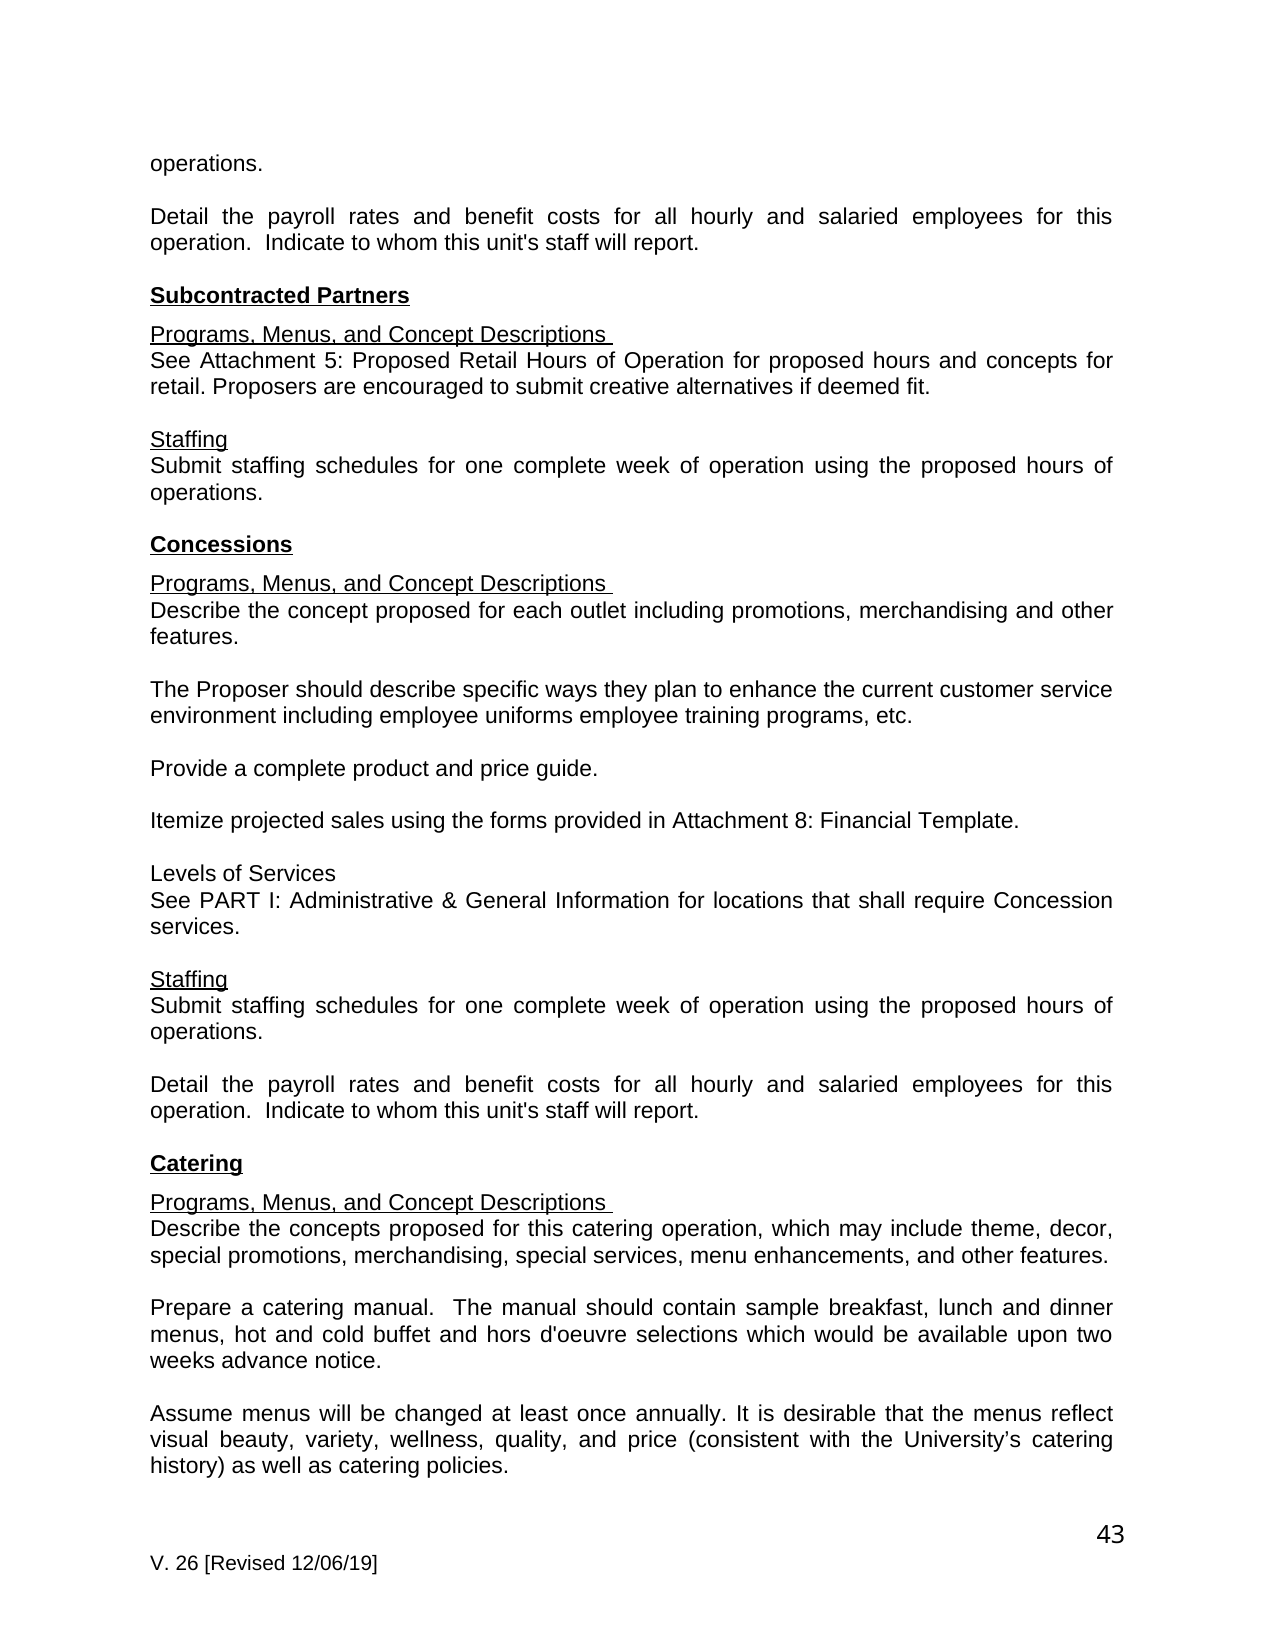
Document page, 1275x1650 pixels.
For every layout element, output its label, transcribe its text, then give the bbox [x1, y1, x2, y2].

text Detail the payroll rates and benefit costs for all hourly and salaried employees for this operation. Indicate to whom this unit's staff will report. [150, 1071, 1114, 1124]
text See PART I: Administrative & General Information for locations that shall require Concession services. [150, 887, 1114, 939]
text Levels of Services [150, 860, 1114, 887]
text Programs, Menus, and Concept Descriptions [150, 321, 1114, 347]
text Describe the concept proposed for each outlet including promotions, merchandising and other features. [150, 597, 1114, 649]
text Describe the concepts proposed for this catering operation, which may include theme, decor, special promotions, merchandising, special services, menu enhancements, and other features. [150, 1215, 1114, 1268]
text Staffing [150, 966, 1114, 992]
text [150, 150, 1114, 176]
text Provide a complete product and price guide. [150, 755, 1114, 781]
text Programs, Menus, and Concept Descriptions [150, 1189, 1114, 1215]
text Staffing [150, 426, 1114, 452]
text Assume menus will be changed at least once annually. It is desirable that the menus reflect visual beauty, variety, wellness, quality, and price (consistent with the University’s catering history) as well as catering policies. [150, 1400, 1114, 1479]
text Programs, Menus, and Concept Descriptions [150, 570, 1114, 597]
text Prepare a catering manual. The manual should contain sample breakfast, lunch and dinner menus, hot and cold buffet and hors d'oeuvre selections which would be available upon two weeks advance notice. [150, 1294, 1114, 1373]
text Catering [150, 1150, 1114, 1176]
text Concessions [150, 531, 1114, 558]
text Itemize projected sales using the forms provided in Attachment 8: Financial Template. [150, 807, 1114, 834]
text Detail the payroll rates and benefit costs for all hourly and salaried employees for this operation. Indicate to whom this unit's staff will report. [150, 203, 1114, 255]
text The Proposer should describe specific ways they plan to enhance the current customer service environment including employee uniforms employee training programs, etc. [150, 676, 1114, 728]
text Submit staffing schedules for one complete week of operation using the proposed hours of operations. [150, 452, 1114, 505]
text Submit staffing schedules for one complete week of operation using the proposed hours of operations. [150, 992, 1114, 1045]
text Subcontracted Partners [150, 282, 1114, 308]
